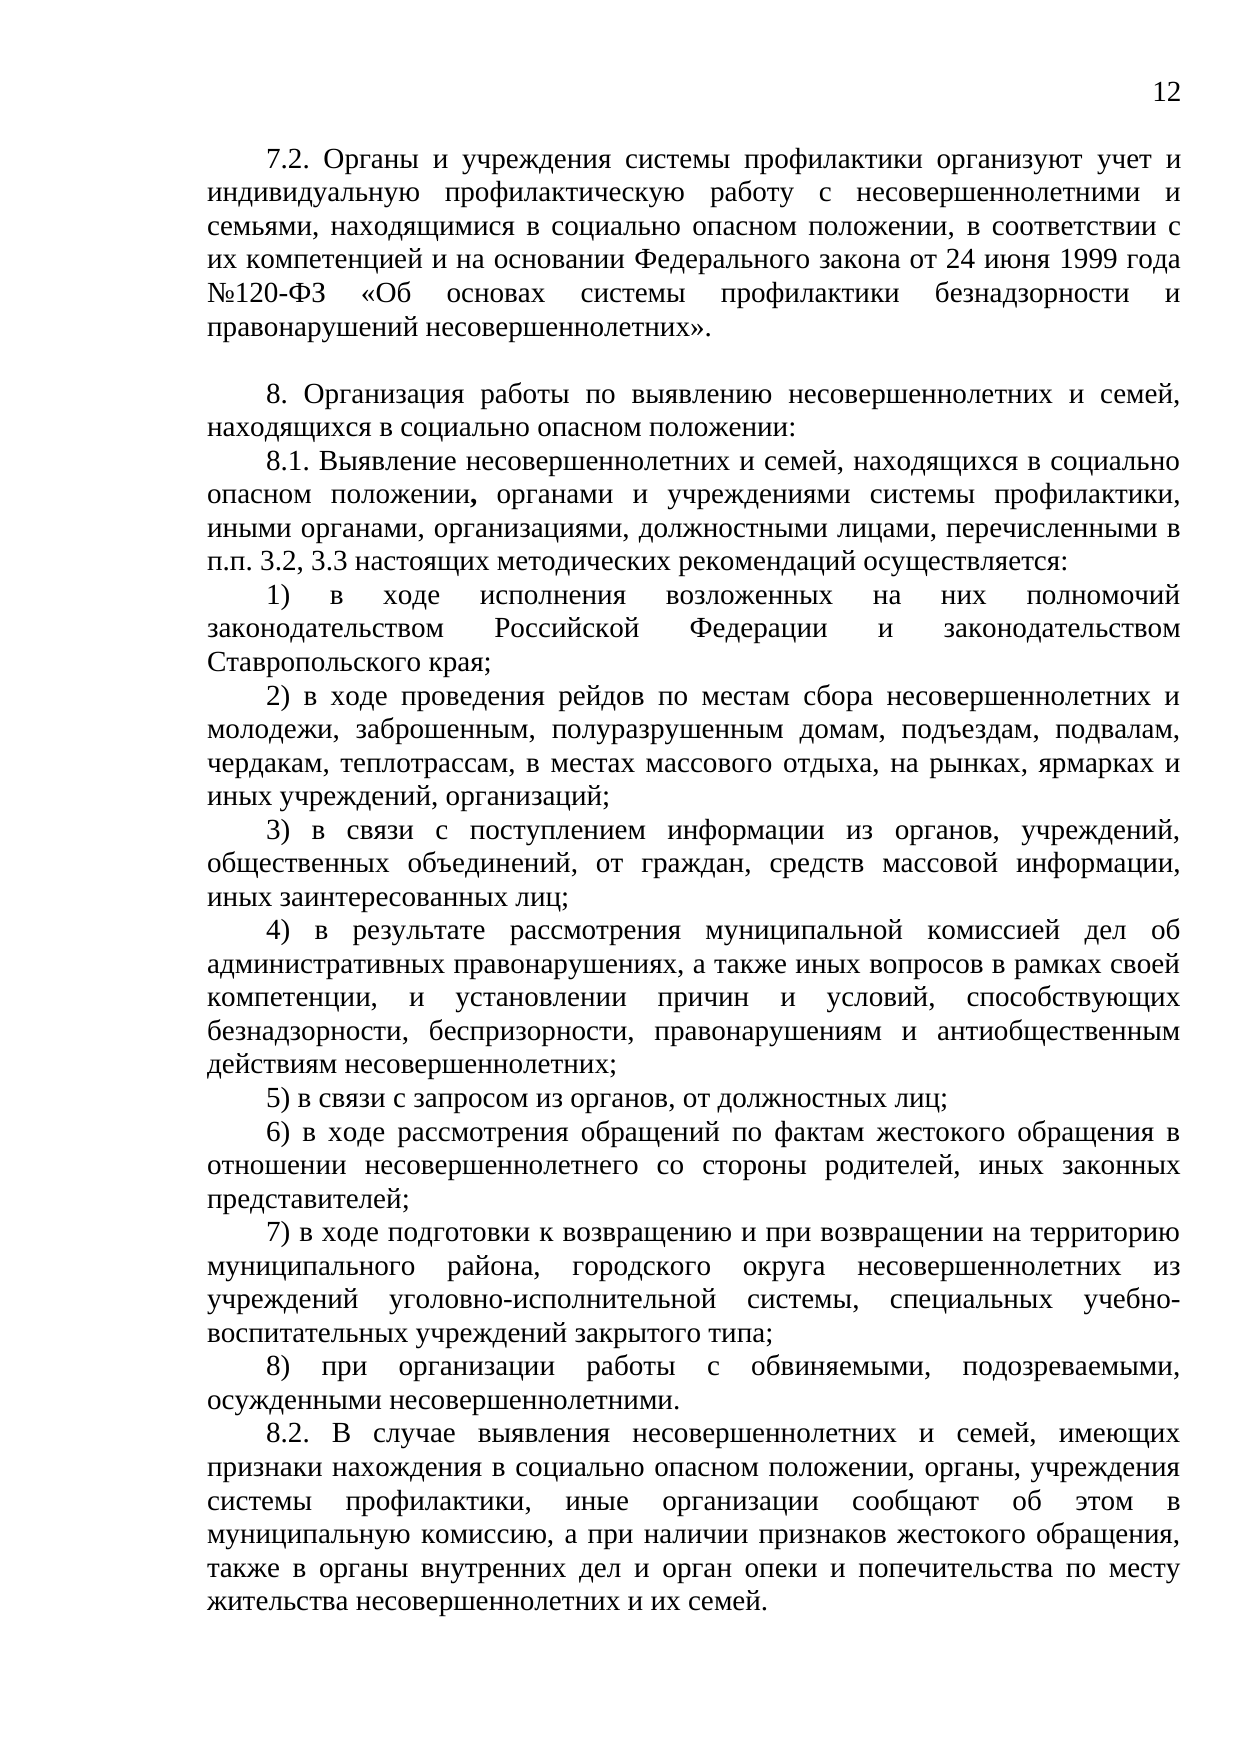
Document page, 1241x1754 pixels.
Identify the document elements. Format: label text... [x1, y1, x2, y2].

text 5) в связи с запросом из органов, от должностных лиц; [207, 1080, 1181, 1114]
text 8) при организации работы с обвиняемыми, подозреваемыми, осужденными несовершеннолетними. [207, 1348, 1181, 1416]
text 6) в ходе рассмотрения обращений по фактам жестокого обращения в отношении несовершеннолетнего со стороны родителей, иных законных представителей; [207, 1114, 1181, 1214]
text 8.1. Выявление несовершеннолетних и семей, находящихся в социально опасном положении, органами и учреждениями системы профилактики, иными органами, организациями, должностными лицами, перечисленными в п.п. 3.2, 3.3 настоящих методических рекомендаций осуществляется: [207, 443, 1181, 577]
text 1) в ходе исполнения возложенных на них полномочий законодательством Российской Федерации и законодательством Ставропольского края; [207, 577, 1181, 678]
text 8. Организация работы по выявлению несовершеннолетних и семей, находящихся в социально опасном положении: [207, 376, 1181, 443]
text 8.2. В случае выявления несовершеннолетних и семей, имеющих признаки нахождения в социально опасном положении, органы, учреждения системы профилактики, иные организации сообщают об этом в муниципальную комиссию, а при наличии признаков жестокого обращения, также в органы внутренних дел и орган опеки и попечительства по месту жительства несовершеннолетних и их семей. [207, 1416, 1181, 1617]
text 7.2. Органы и учреждения системы профилактики организуют учет и индивидуальную профилактическую работу с несовершеннолетними и семьями, находящимися в социально опасном положении, в соответствии с их компетенцией и на основании Федерального закона от 24 июня 1999 года №120-ФЗ «Об основах системы профилактики безнадзорности и правонарушений несовершеннолетних». [207, 141, 1181, 342]
text 2) в ходе проведения рейдов по местам сбора несовершеннолетних и молодежи, заброшенным, полуразрушенным домам, подъездам, подвалам, чердакам, теплотрассам, в местах массового отдыха, на рынках, ярмарках и иных учреждений, организаций; [207, 678, 1181, 812]
text 3) в связи с поступлением информации из органов, учреждений, общественных объединений, от граждан, средств массовой информации, иных заинтересованных лиц; [207, 812, 1181, 912]
text 4) в результате рассмотрения муниципальной комиссией дел об административных правонарушениях, а также иных вопросов в рамках своей компетенции, и установлении причин и условий, способствующих безнадзорности, беспризорности, правонарушениям и антиобщественным действиям несовершеннолетних; [207, 912, 1181, 1080]
text 7) в ходе подготовки к возвращению и при возвращении на территорию муниципального района, городского округа несовершеннолетних из учреждений уголовно-исполнительной системы, специальных учебно-воспитательных учреждений закрытого типа; [207, 1214, 1181, 1348]
